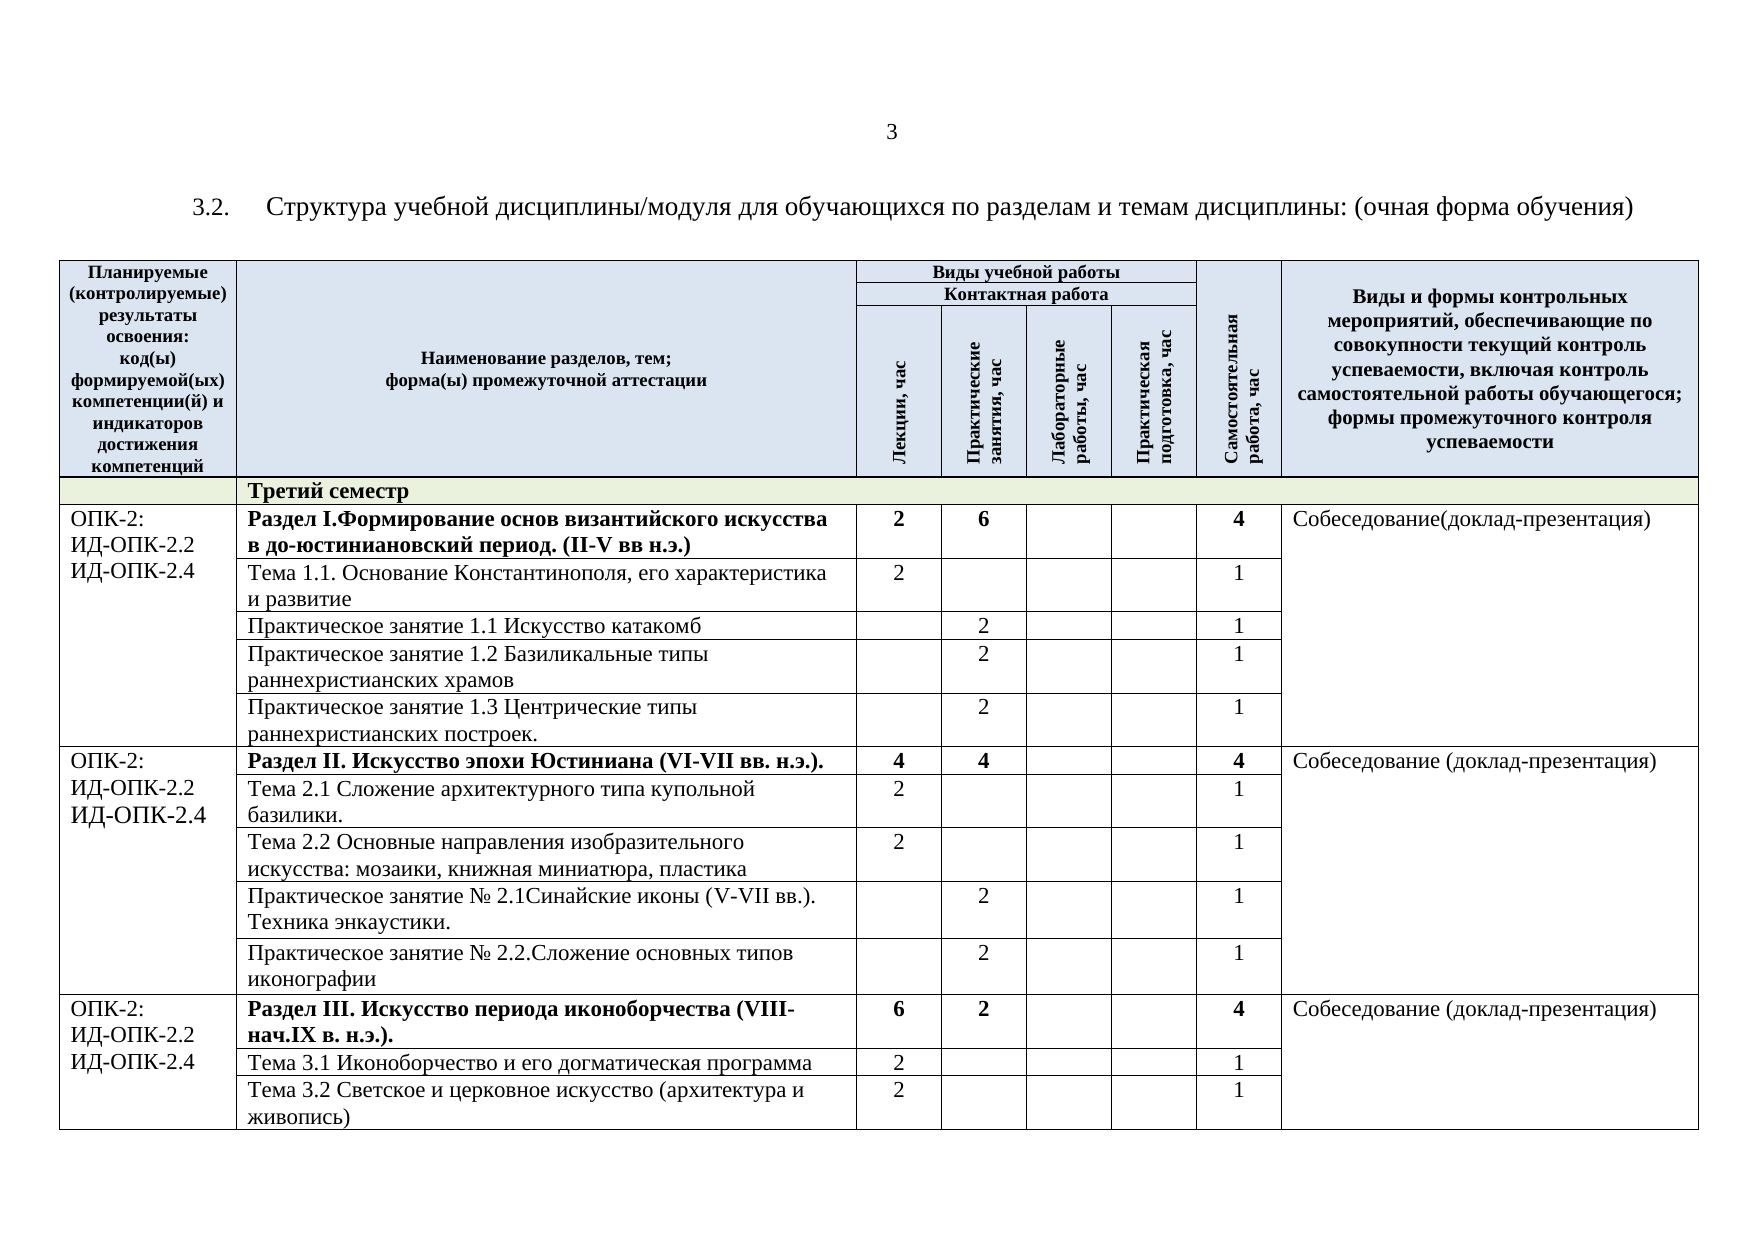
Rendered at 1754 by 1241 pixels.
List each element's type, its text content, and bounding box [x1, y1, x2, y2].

table_cell Тема 2.2 Основные направления изобразительного искусства: мозаики, книжная миниатюра, пластика [237, 828, 856, 881]
table_cell [942, 559, 1026, 611]
table_cell 1 [1197, 1049, 1281, 1075]
table_cell 1 [1197, 939, 1281, 994]
table_cell Практические занятия, час [942, 306, 1026, 476]
table_cell 1 [1197, 1076, 1281, 1129]
table_cell 4 [1197, 747, 1281, 773]
table_cell Лабораторные работы, час [1027, 306, 1111, 476]
table_cell 2 [857, 1049, 941, 1075]
table_cell [942, 828, 1026, 881]
table_cell [1112, 828, 1196, 881]
table_cell [1027, 694, 1111, 746]
table_cell Раздел I.Формирование основ византийского искусства в до-юстиниановский период. (II-V вв н.э.) [237, 505, 856, 557]
table_header Самостоятельная работа, час [1197, 261, 1281, 476]
table_cell 4 [1197, 995, 1281, 1048]
table_cell 2 [857, 1076, 941, 1129]
table_cell 2 [942, 882, 1026, 938]
table_cell Третий семестр [237, 478, 1698, 504]
table_cell [1112, 1049, 1196, 1075]
table_cell [1027, 995, 1111, 1048]
table_cell Собеседование(доклад-презентация) [1282, 505, 1698, 746]
table_cell [1112, 747, 1196, 773]
table_cell [942, 1076, 1026, 1129]
table_cell 6 [942, 505, 1026, 557]
table_cell 4 [857, 747, 941, 773]
table_cell 1 [1197, 882, 1281, 938]
table_cell 2 [857, 559, 941, 611]
table_cell [1112, 1076, 1196, 1129]
table_cell 1 [1197, 559, 1281, 611]
table_cell 2 [942, 612, 1026, 639]
table_cell 2 [857, 828, 941, 881]
table_cell [1112, 939, 1196, 994]
table_cell [60, 478, 236, 504]
table_cell 2 [942, 640, 1026, 692]
table_cell [1112, 882, 1196, 938]
table_cell Тема 1.1. Основание Константинополя, его характеристика и развитие [237, 559, 856, 611]
table_cell Собеседование (доклад-презентация) [1282, 995, 1698, 1129]
table_cell 2 [857, 505, 941, 557]
table_cell [1027, 882, 1111, 938]
table_cell [857, 694, 941, 746]
table_cell Тема 2.1 Сложение архитектурного типа купольной базилики. [237, 775, 856, 827]
table_cell ОПК-2: ИД-ОПК-2.2 ИД-ОПК-2.4 [60, 505, 236, 746]
table_cell 2 [942, 939, 1026, 994]
table_header Виды учебной работы [857, 261, 1196, 282]
table_cell [1112, 694, 1196, 746]
table_cell [1027, 559, 1111, 611]
table_cell [857, 640, 941, 692]
table_cell 4 [1197, 505, 1281, 557]
table_cell [857, 939, 941, 994]
table_cell 1 [1197, 694, 1281, 746]
table_cell [1112, 995, 1196, 1048]
table_cell [1027, 505, 1111, 557]
table_header Виды и формы контрольных мероприятий, обеспечивающие по совокупности текущий контроль успеваемости, включая контроль самостоятельной работы обучающегося; формы промежуточного контроля успеваемости [1282, 261, 1698, 476]
table_cell 2 [942, 694, 1026, 746]
table_cell Тема 3.2 Светское и церковное искусство (архитектура и живопись) [237, 1076, 856, 1129]
table_cell [1027, 640, 1111, 692]
table_cell [1027, 1049, 1111, 1075]
table_cell [857, 882, 941, 938]
table_cell ОПК-2: ИД-ОПК-2.2 ИД-ОПК-2.4 [60, 995, 236, 1129]
table_cell [1112, 640, 1196, 692]
table_cell Практическое занятие № 2.1Синайские иконы (V-VII вв.). Техника энкаустики. [237, 882, 856, 938]
table_cell [942, 775, 1026, 827]
table_cell [857, 612, 941, 639]
table_cell [1112, 505, 1196, 557]
table_header Планируемые (контролируемые) результаты освоения: код(ы) формируемой(ых) компетенции(й) и индикаторов достижения компетенций [60, 261, 236, 476]
table_cell Тема 3.1 Иконоборчество и его догматическая программа [237, 1049, 856, 1075]
table_cell Раздел III. Искусство периода иконоборчества (VIII-нач.IX в. н.э.). [237, 995, 856, 1048]
table_cell 4 [942, 747, 1026, 773]
table_cell 1 [1197, 640, 1281, 692]
table_cell Практическое занятие № 2.2.Сложение основных типов иконографии [237, 939, 856, 994]
subtitle Структура учебной дисциплины/модуля для обучающихся по разделам и темам дисциплины: (очная форма обучения) [192, 190, 1665, 221]
table_cell 1 [1197, 612, 1281, 639]
table_cell 6 [857, 995, 941, 1048]
table_cell [1027, 1076, 1111, 1129]
table_cell [1027, 939, 1111, 994]
table_cell Контактная работа [857, 283, 1196, 305]
table_cell [1027, 612, 1111, 639]
table_cell 1 [1197, 828, 1281, 881]
table_cell Практическое занятие 1.1 Искусство катакомб [237, 612, 856, 639]
table_cell [942, 1049, 1026, 1075]
table_cell [1027, 775, 1111, 827]
table_cell Практическая подготовка, час [1112, 306, 1196, 476]
table_cell 2 [942, 995, 1026, 1048]
table_cell [1112, 775, 1196, 827]
table_cell Собеседование (доклад-презентация) [1282, 747, 1698, 994]
table_cell 2 [857, 775, 941, 827]
table_cell Практическое занятие 1.2 Базиликальные типы раннехристианских храмов [237, 640, 856, 692]
table_cell 1 [1197, 775, 1281, 827]
table_cell Раздел II. Искусство эпохи Юстиниана (VI-VII вв. н.э.). [237, 747, 856, 773]
table_cell [1112, 612, 1196, 639]
table_header Наименование разделов, тем; форма(ы) промежуточной аттестации [237, 261, 856, 476]
table_cell [1027, 747, 1111, 773]
table_cell [1112, 559, 1196, 611]
table_cell ОПК-2: ИД-ОПК-2.2 ИД-ОПК-2.4 [60, 747, 236, 994]
table_cell [1027, 828, 1111, 881]
table_cell Лекции, час [857, 306, 941, 476]
table_cell Практическое занятие 1.3 Центрические типы раннехристианских построек. [237, 694, 856, 746]
